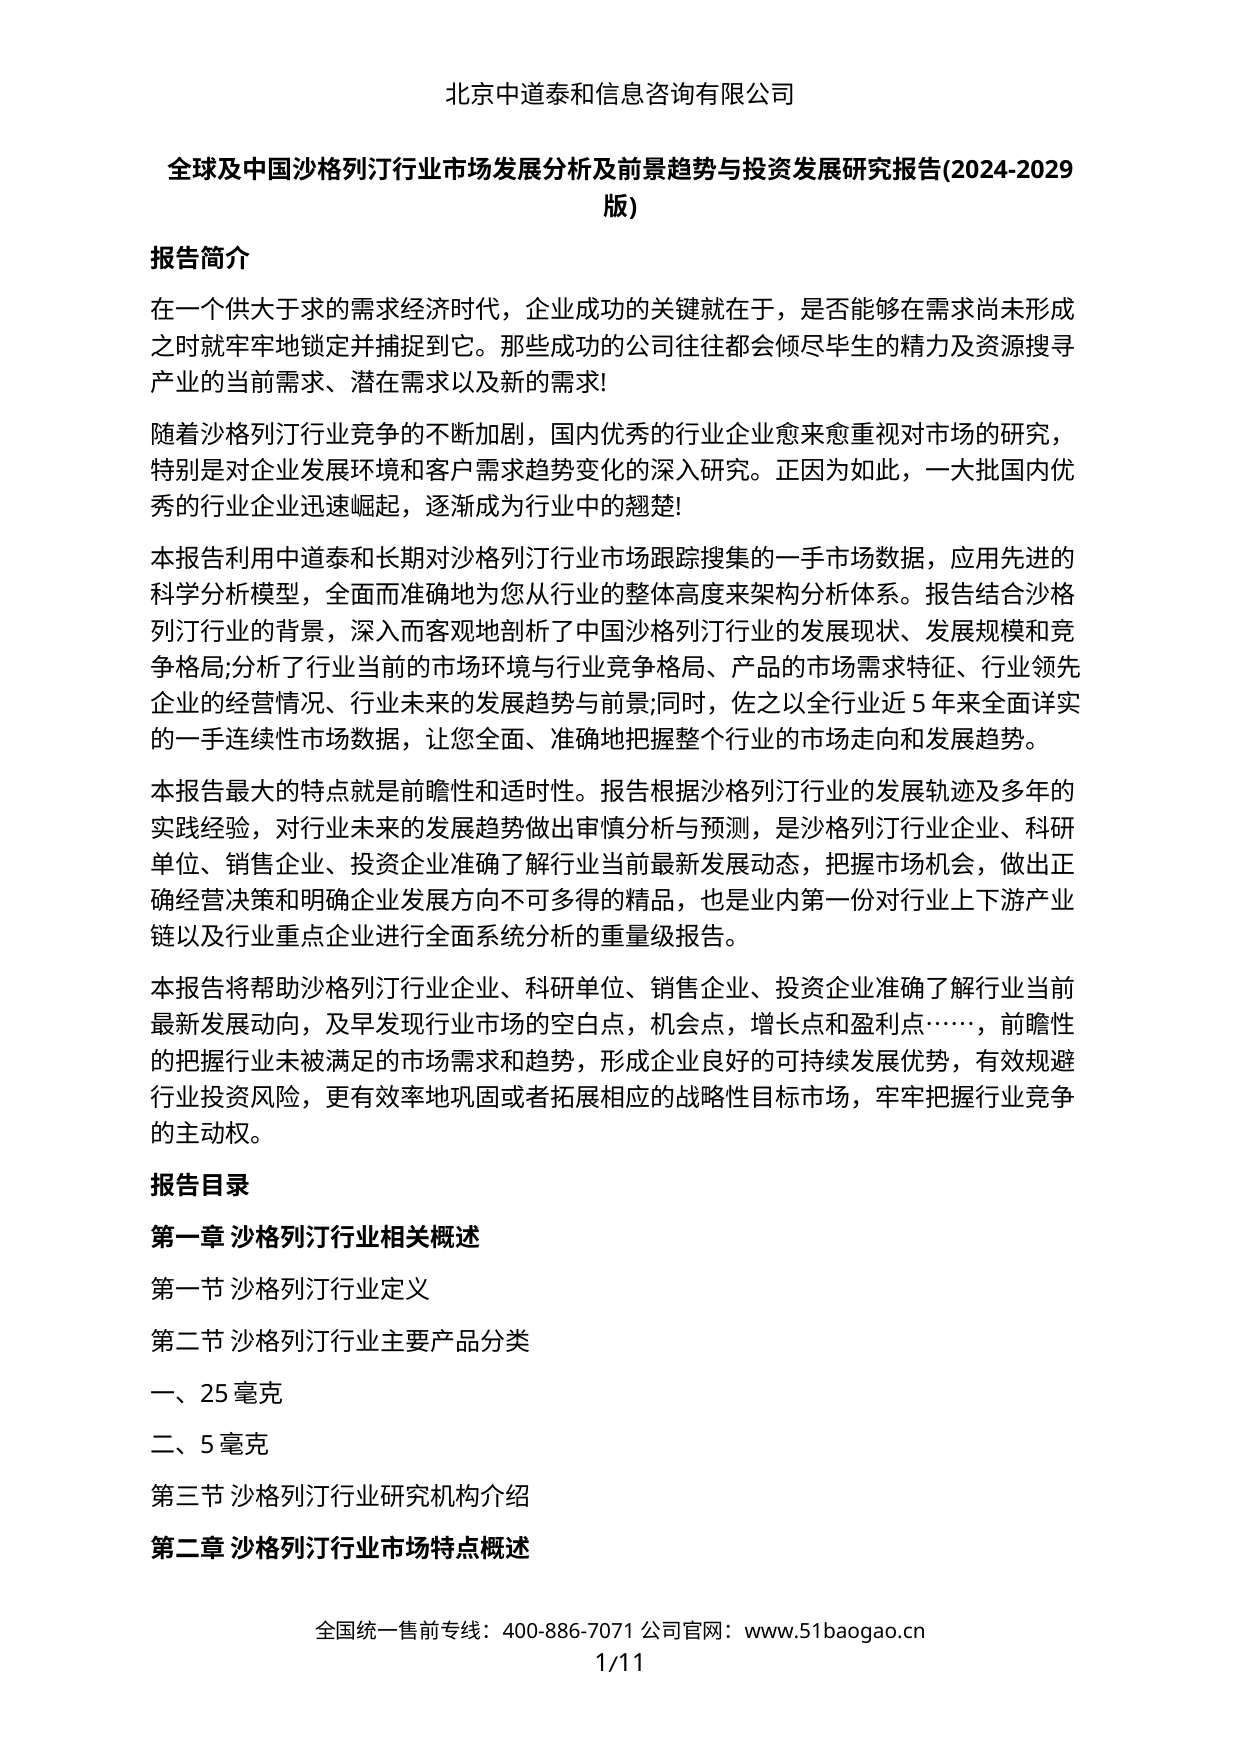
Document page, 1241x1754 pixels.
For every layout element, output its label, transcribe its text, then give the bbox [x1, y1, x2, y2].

text 第二章 沙格列汀行业市场特点概述 [150, 1529, 1090, 1565]
text 第二节 沙格列汀行业主要产品分类 [150, 1321, 1090, 1357]
text 随着沙格列汀行业竞争的不断加剧，国内优秀的行业企业愈来愈重视对市场的研究，特别是对企业发展环境和客户需求趋势变化的深入研究。正因为如此，一大批国内优秀的行业企业迅速崛起，逐渐成为行业中的翘楚! [150, 414, 1090, 523]
text 本报告最大的特点就是前瞻性和适时性。报告根据沙格列汀行业的发展轨迹及多年的实践经验，对行业未来的发展趋势做出审慎分析与预测，是沙格列汀行业企业、科研单位、销售企业、投资企业准确了解行业当前最新发展动态，把握市场机会，做出正确经营决策和明确企业发展方向不可多得的精品，也是业内第一份对行业上下游产业链以及行业重点企业进行全面系统分析的重量级报告。 [150, 772, 1090, 953]
text 本报告利用中道泰和长期对沙格列汀行业市场跟踪搜集的一手市场数据，应用先进的科学分析模型，全面而准确地为您从行业的整体高度来架构分析体系。报告结合沙格列汀行业的背景，深入而客观地剖析了中国沙格列汀行业的发展现状、发展规模和竞争格局;分析了行业当前的市场环境与行业竞争格局、产品的市场需求特征、行业领先企业的经营情况、行业未来的发展趋势与前景;同时，佐之以全行业近5年来全面详实的一手连续性市场数据，让您全面、准确地把握整个行业的市场走向和发展趋势。 [150, 539, 1090, 756]
text 报告简介 [150, 238, 1090, 274]
text 本报告将帮助沙格列汀行业企业、科研单位、销售企业、投资企业准确了解行业当前最新发展动向，及早发现行业市场的空白点，机会点，增长点和盈利点……，前瞻性的把握行业未被满足的市场需求和趋势，形成企业良好的可持续发展优势，有效规避行业投资风险，更有效率地巩固或者拓展相应的战略性目标市场，牢牢把握行业竞争的主动权。 [150, 969, 1090, 1150]
text 全球及中国沙格列汀行业市场发展分析及前景趋势与投资发展研究报告(2024-2029版) [150, 150, 1090, 222]
text 在一个供大于求的需求经济时代，企业成功的关键就在于，是否能够在需求尚未形成之时就牢牢地锁定并捕捉到它。那些成功的公司往往都会倾尽毕生的精力及资源搜寻产业的当前需求、潜在需求以及新的需求! [150, 290, 1090, 399]
text 第三节 沙格列汀行业研究机构介绍 [150, 1477, 1090, 1513]
text 报告目录 [150, 1166, 1090, 1202]
text 二、5毫克 [150, 1425, 1090, 1461]
text 第一章 沙格列汀行业相关概述 [150, 1217, 1090, 1254]
text 第一节 沙格列汀行业定义 [150, 1269, 1090, 1306]
text 一、25毫克 [150, 1373, 1090, 1409]
